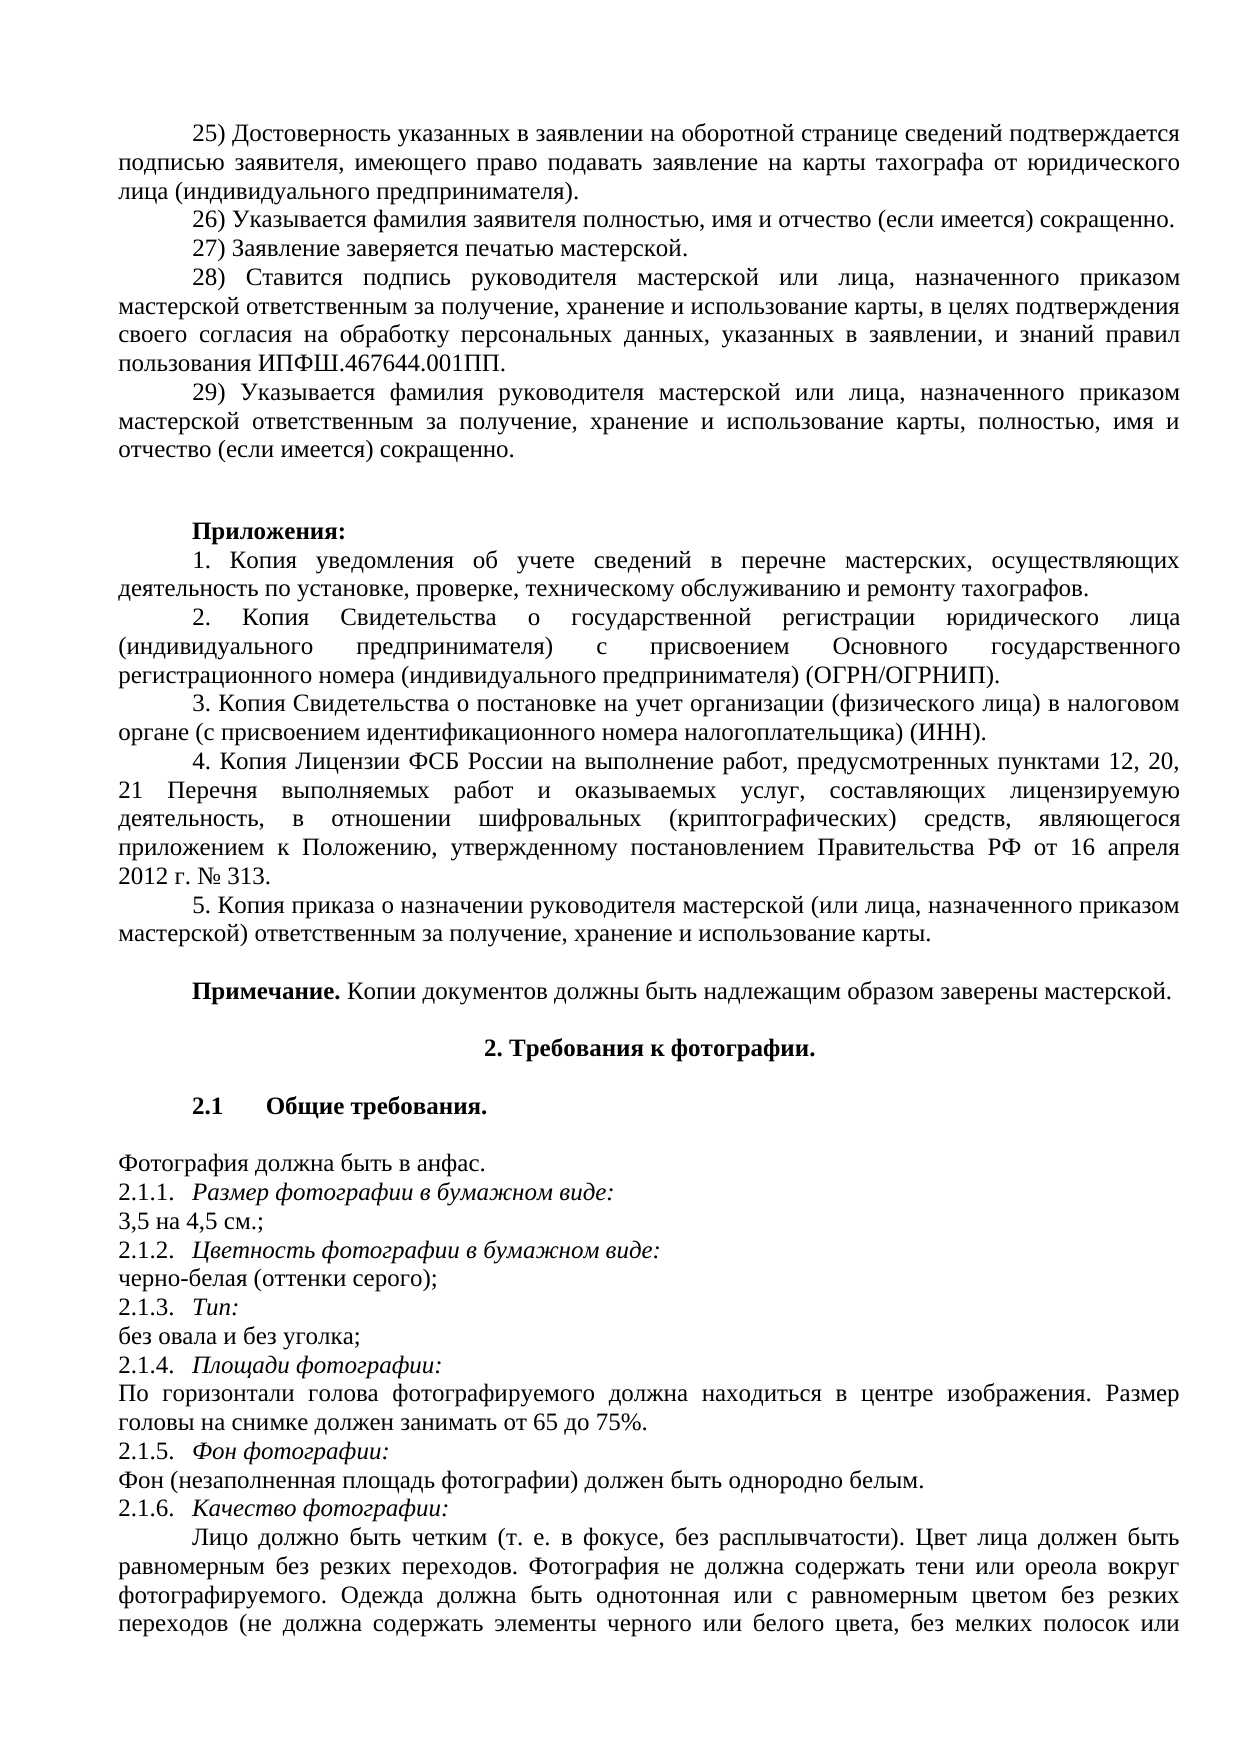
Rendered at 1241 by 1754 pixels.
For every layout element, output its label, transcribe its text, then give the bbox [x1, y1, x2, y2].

text 5. Копия приказа о назначении руководителя мастерской (или лица, назначенного приказом мастерской) ответственным за получение, хранение и использование карты. [118, 890, 1181, 947]
text По горизонтали голова фотографируемого должна находиться в центре изображения. Размер головы на снимке должен занимать от 65 до 75%. [118, 1378, 1181, 1436]
text Фон (незаполненная площадь фотографии) должен быть однородно белым. [118, 1465, 1181, 1493]
text Фотография должна быть в анфас. [118, 1148, 1181, 1177]
text 27) Заявление заверяется печатью мастерской. [118, 233, 1181, 262]
text 26) Указывается фамилия заявителя полностью, имя и отчество (если имеется) сокращенно. [118, 204, 1181, 233]
text 2.1.4. Площади фотографии: [118, 1350, 1181, 1378]
text 2.1.5. Фон фотографии: [118, 1436, 1181, 1465]
text 2.1.3. Тип: [118, 1292, 1181, 1321]
text 2.1 Общие требования. [118, 1091, 1181, 1120]
text 2.1.6. Качество фотографии: [118, 1493, 1181, 1522]
text Примечание. Копии документов должны быть надлежащим образом заверены мастерской. [118, 976, 1181, 1005]
text 2.1.1. Размер фотографии в бумажном виде: [118, 1177, 1181, 1206]
text 3,5 на 4,5 см.; [118, 1206, 1181, 1235]
list 2. Требования к фотографии. [118, 1033, 1181, 1062]
text без овала и без уголка; [118, 1321, 1181, 1350]
text 1. Копия уведомления об учете сведений в перечне мастерских, осуществляющих деятельность по установке, проверке, техническому обслуживанию и ремонту тахографов. [118, 545, 1181, 602]
text 3. Копия Свидетельства о постановке на учет организации (физического лица) в налоговом органе (с присвоением идентификационного номера налогоплательщика) (ИНН). [118, 688, 1181, 746]
text 2.1.2. Цветность фотографии в бумажном виде: [118, 1235, 1181, 1263]
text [118, 1522, 1181, 1637]
text черно-белая (оттенки серого); [118, 1263, 1181, 1292]
text 2. Копия Свидетельства о государственной регистрации юридического лица (индивидуального предпринимателя) с присвоением Основного государственного регистрационного номера (индивидуального предпринимателя) (ОГРН/ОГРНИП). [118, 602, 1181, 688]
text Приложения: [118, 516, 1181, 545]
text 25) Достоверность указанных в заявлении на оборотной странице сведений подтверждается подписью заявителя, имеющего право подавать заявление на карты тахографа от юридического лица (индивидуального предпринимателя). [118, 118, 1181, 204]
text 28) Ставится подпись руководителя мастерской или лица, назначенного приказом мастерской ответственным за получение, хранение и использование карты, в целях подтверждения своего согласия на обработку персональных данных, указанных в заявлении, и знаний правил пользования ИПФШ.467644.001ПП. [118, 262, 1181, 377]
text 29) Указывается фамилия руководителя мастерской или лица, назначенного приказом мастерской ответственным за получение, хранение и использование карты, полностью, имя и отчество (если имеется) сокращенно. [118, 377, 1181, 463]
text 4. Копия Лицензии ФСБ России на выполнение работ, предусмотренных пунктами 12, 20, 21 Перечня выполняемых работ и оказываемых услуг, составляющих лицензируемую деятельность, в отношении шифровальных (криптографических) средств, являющегося приложением к Положению, утвержденному постановлением Правительства РФ от 16 апреля 2012 г. № 313. [118, 746, 1181, 890]
